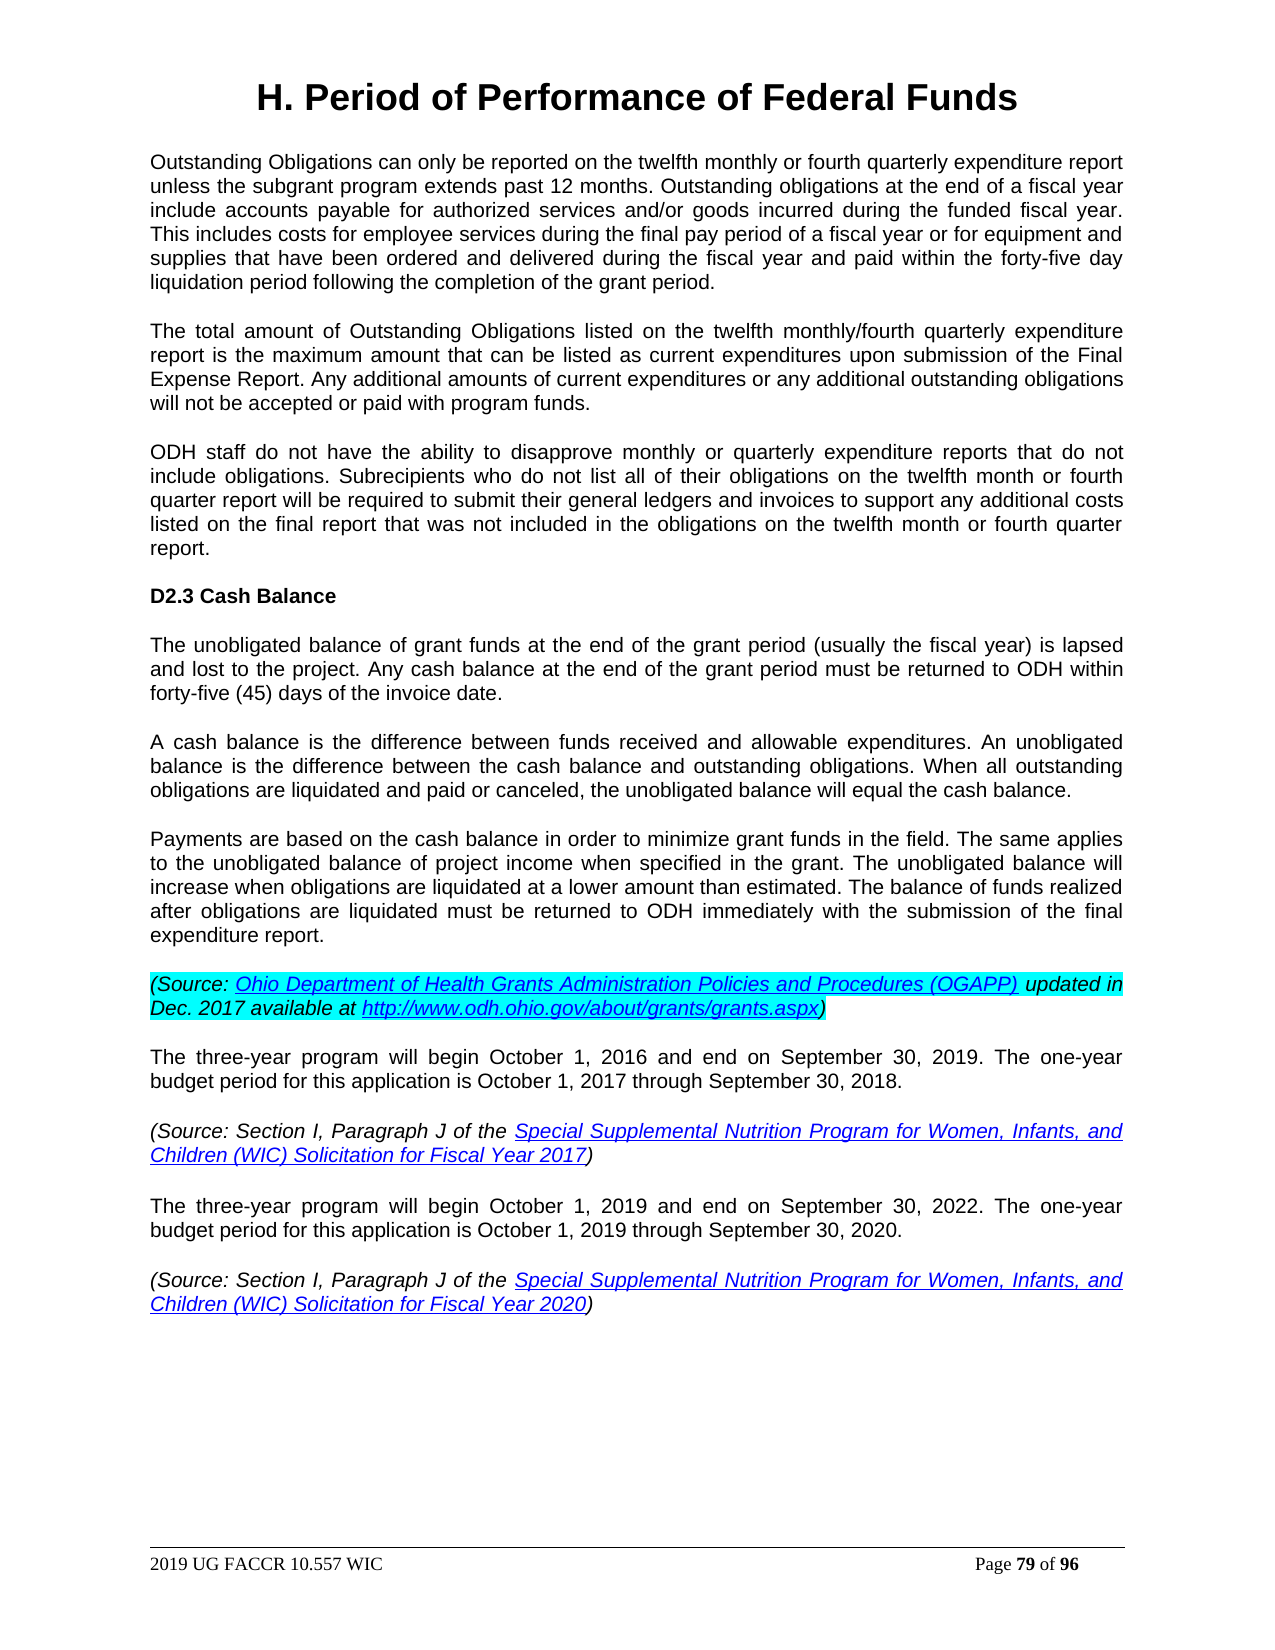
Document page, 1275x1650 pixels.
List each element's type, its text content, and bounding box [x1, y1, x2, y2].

text (Source: Section I, Paragraph J of the Special Supplemental Nutrition Program for Women, Infants, and Children (WIC) Solicitation for Fiscal Year 2020) [150, 1268, 1125, 1316]
text D2.3 Cash Balance [150, 584, 1125, 608]
text The total amount of Outstanding Obligations listed on the twelfth monthly/fourth quarterly expenditure report is the maximum amount that can be listed as current expenditures upon submission of the Final Expense Report. Any additional amounts of current expenditures or any additional outstanding obligations will not be accepted or paid with program funds. [150, 319, 1125, 414]
text ODH staff do not have the ability to disapprove monthly or quarterly expenditure reports that do not include obligations. Subrecipients who do not list all of their obligations on the twelfth month or fourth quarter report will be required to submit their general ledgers and invoices to support any additional costs listed on the final report that was not included in the obligations on the twelfth month or fourth quarter report. [150, 439, 1125, 559]
text The three-year program will begin October 1, 2019 and end on September 30, 2022. The one-year budget period for this application is October 1, 2019 through September 30, 2020. [150, 1194, 1125, 1242]
text The three-year program will begin October 1, 2016 and end on September 30, 2019. The one-year budget period for this application is October 1, 2017 through September 30, 2018. [150, 1045, 1125, 1093]
text A cash balance is the difference between funds received and allowable expenditures. An unobligated balance is the difference between the cash balance and outstanding obligations. When all outstanding obligations are liquidated and paid or canceled, the unobligated balance will equal the cash balance. [150, 730, 1125, 802]
text Outstanding Obligations can only be reported on the twelfth monthly or fourth quarterly expenditure report unless the subgrant program extends past 12 months. Outstanding obligations at the end of a fiscal year include accounts payable for authorized services and/or goods incurred during the funded fiscal year. This includes costs for employee services during the final pay period of a fiscal year or for equipment and supplies that have been ordered and delivered during the fiscal year and paid within the forty-five day liquidation period following the completion of the grant period. [150, 150, 1125, 294]
text Payments are based on the cash balance in order to minimize grant funds in the field. The same applies to the unobligated balance of project income when specified in the grant. The unobligated balance will increase when obligations are liquidated at a lower amount than estimated. The balance of funds realized after obligations are liquidated must be returned to ODH immediately with the submission of the final expenditure report. [150, 827, 1125, 947]
text (Source: Section I, Paragraph J of the Special Supplemental Nutrition Program for Women, Infants, and Children (WIC) Solicitation for Fiscal Year 2017) [150, 1119, 1125, 1167]
text (Source: Ohio Department of Health Grants Administration Policies and Procedures (OGAPP) updated in Dec. 2017 available at http://www.odh.ohio.gov/about/grants/grants.aspx) [826, 972, 1125, 1020]
text The unobligated balance of grant funds at the end of the grant period (usually the fiscal year) is lapsed and lost to the project. Any cash balance at the end of the grant period must be returned to ODH within forty-five (45) days of the invoice date. [150, 633, 1125, 705]
